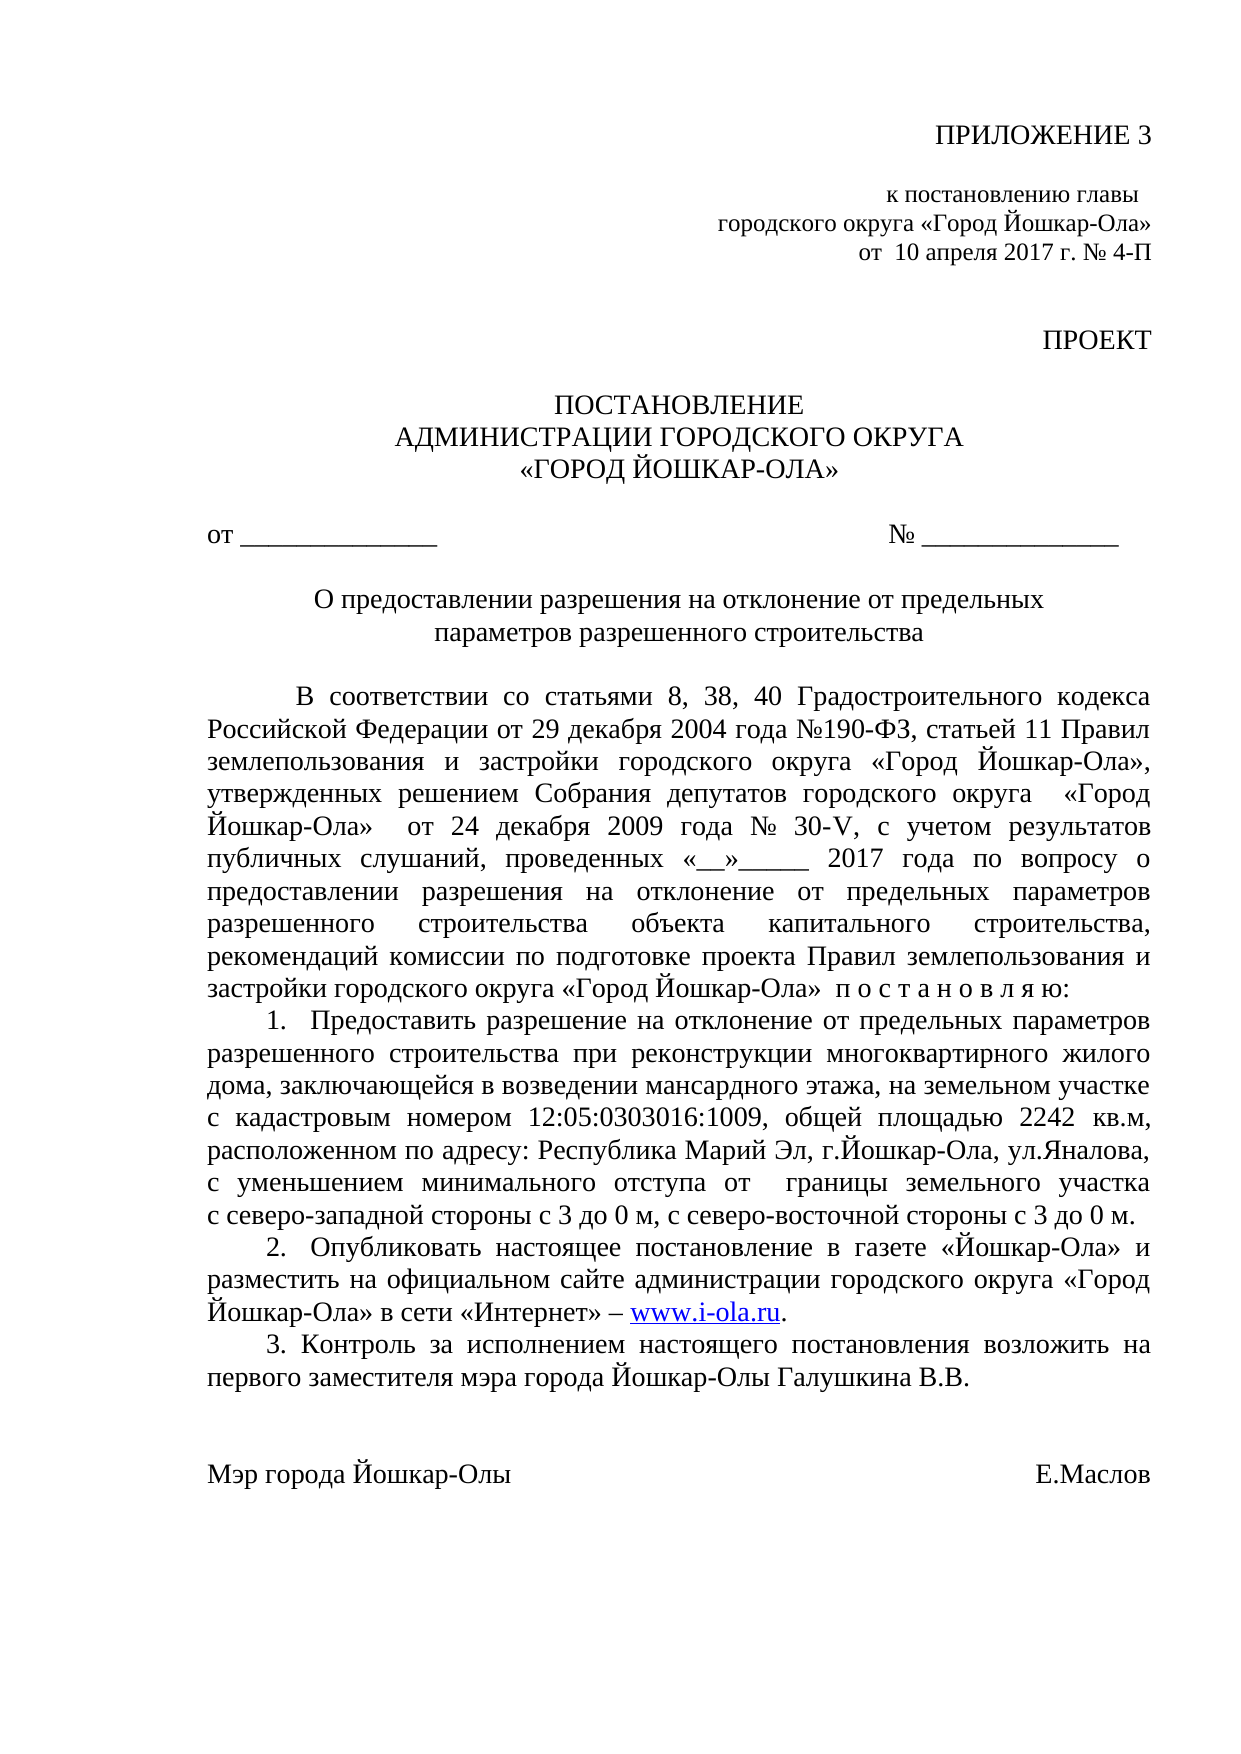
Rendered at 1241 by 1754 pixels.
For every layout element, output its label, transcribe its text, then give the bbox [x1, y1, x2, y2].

text В соответствии со статьями 8, 38, 40 Градостроительного кодекса Российской Федерации от 29 декабря 2004 года №190-ФЗ, статьей 11 Правил землепользования и застройки городского округа «Город Йошкар-Ола», утвержденных решением Собрания депутатов городского округа «Город Йошкар-Ола» от 24 декабря 2009 года № 30-V, с учетом результатов публичных слушаний, проведенных «__»_____ 2017 года по вопросу о предоставлении разрешения на отклонение от предельных параметров разрешенного строительства объекта капитального строительства, рекомендаций комиссии по подготовке проекта Правил землепользования и застройки городского округа «Город Йошкар-Ола» п о с т а н о в л я ю: [207, 679, 1152, 1003]
subtitle Мэр города Йошкар-Олы Е.Маслов [207, 1457, 1152, 1489]
subtitle ПРИЛОЖЕНИЕ 3 [295, 118, 1152, 151]
text к постановлению главы [207, 179, 1152, 208]
list Контроль за исполнением настоящего постановления возложить на первого заместителя мэра города Йошкар-Олы Галушкина В.В. [207, 1327, 1152, 1392]
text городского округа «Город Йошкар-Ола» [207, 208, 1152, 237]
text от 10 апреля 2017 г. № 4-П [207, 237, 1152, 266]
subtitle ПРОЕКТ [207, 323, 1152, 355]
subtitle ПОСТАНОВЛЕНИЕ [207, 388, 1152, 420]
list Опубликовать настоящее постановление в газете «Йошкар-Ола» и разместить на официальном сайте администрации городского округа «Город Йошкар-Ола» в сети «Интернет» – www.i-ola.ru. [207, 1230, 1152, 1327]
subtitle параметров разрешенного строительства [207, 614, 1152, 647]
text от ______________ № ______________ [207, 517, 1152, 550]
list Предоставить разрешение на отклонение от предельных параметров разрешенного строительства при реконструкции многоквартирного жилого дома, заключающейся в возведении мансардного этажа, на земельном участке с кадастровым номером 12:05:0303016:1009, общей площадью 2242 кв.м, расположенном по адресу: Республика Марий Эл, г.Йошкар-Ола, ул.Яналова, с уменьшением минимального отступа от границы земельного участка с северо-западной стороны с 3 до 0 м, с северо-восточной стороны с 3 до 0 м. [207, 1003, 1152, 1230]
subtitle О предоставлении разрешения на отклонение от предельных [207, 582, 1152, 614]
text АДМИНИСТРАЦИИ ГОРОДСКОГО ОКРУГА [207, 420, 1152, 453]
subtitle «ГОРОД ЙОШКАР-ОЛА» [207, 453, 1152, 485]
